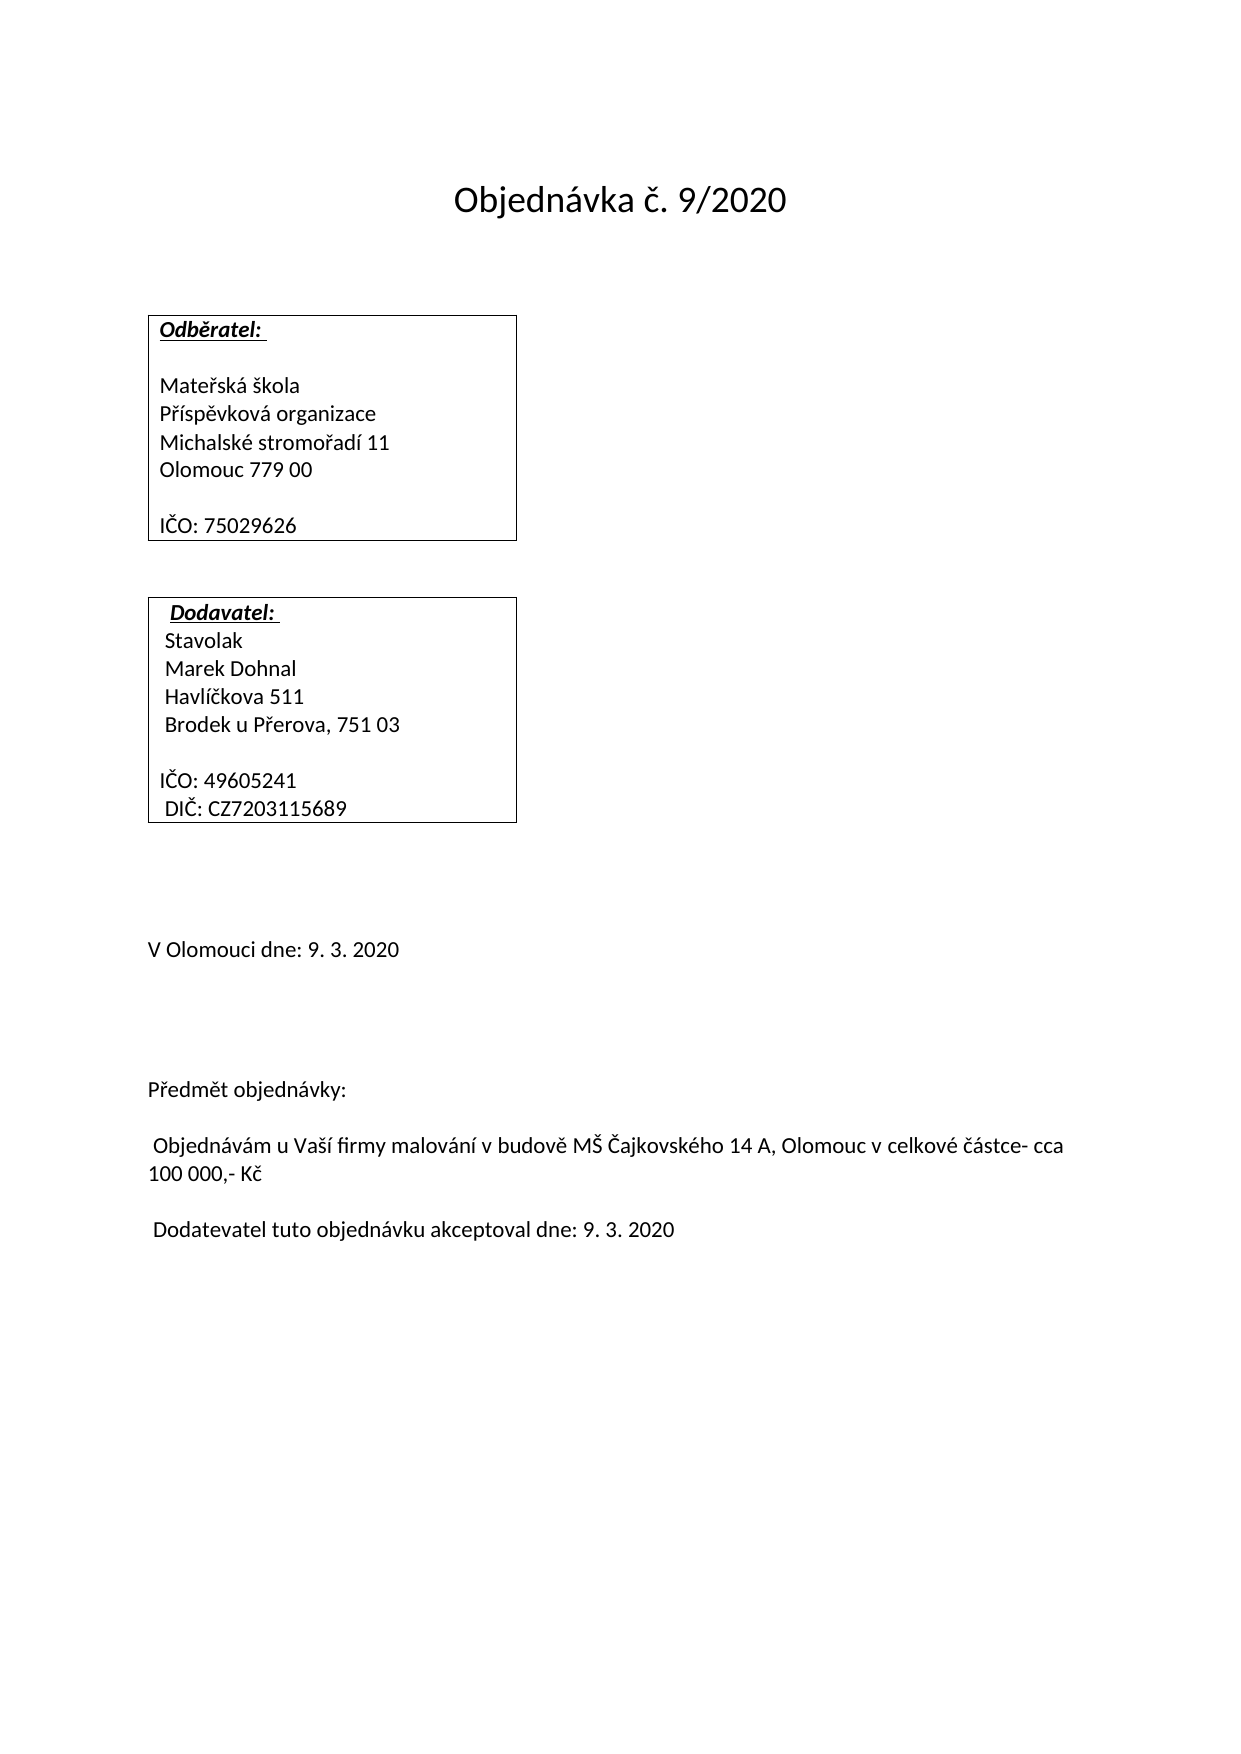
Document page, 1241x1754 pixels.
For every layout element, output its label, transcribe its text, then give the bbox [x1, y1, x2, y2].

text Objednávám u Vaší firmy malování v budově MŠ Čajkovského 14 A, Olomouc v celkové částce- cca 100 000,- Kč [148, 1131, 1093, 1187]
text V Olomouci dne: 9. 3. 2020 [148, 935, 1093, 963]
text Předmět objednávky: [148, 1075, 1093, 1103]
table_header Dodavatel: Stavolak Marek Dohnal Havlíčkova 511 Brodek u Přerova, 751 03 IČO: 49605241 DIČ: CZ7203115689 [149, 598, 516, 822]
table_header Odběratel: Mateřská škola Příspěvková organizace Michalské stromořadí 11 Olomouc 779 00 IČO: 75029626 [149, 316, 516, 540]
text Dodatevatel tuto objednávku akceptoval dne: 9. 3. 2020 [148, 1215, 1093, 1243]
text Objednávka č. 9/2020 [148, 176, 1093, 221]
